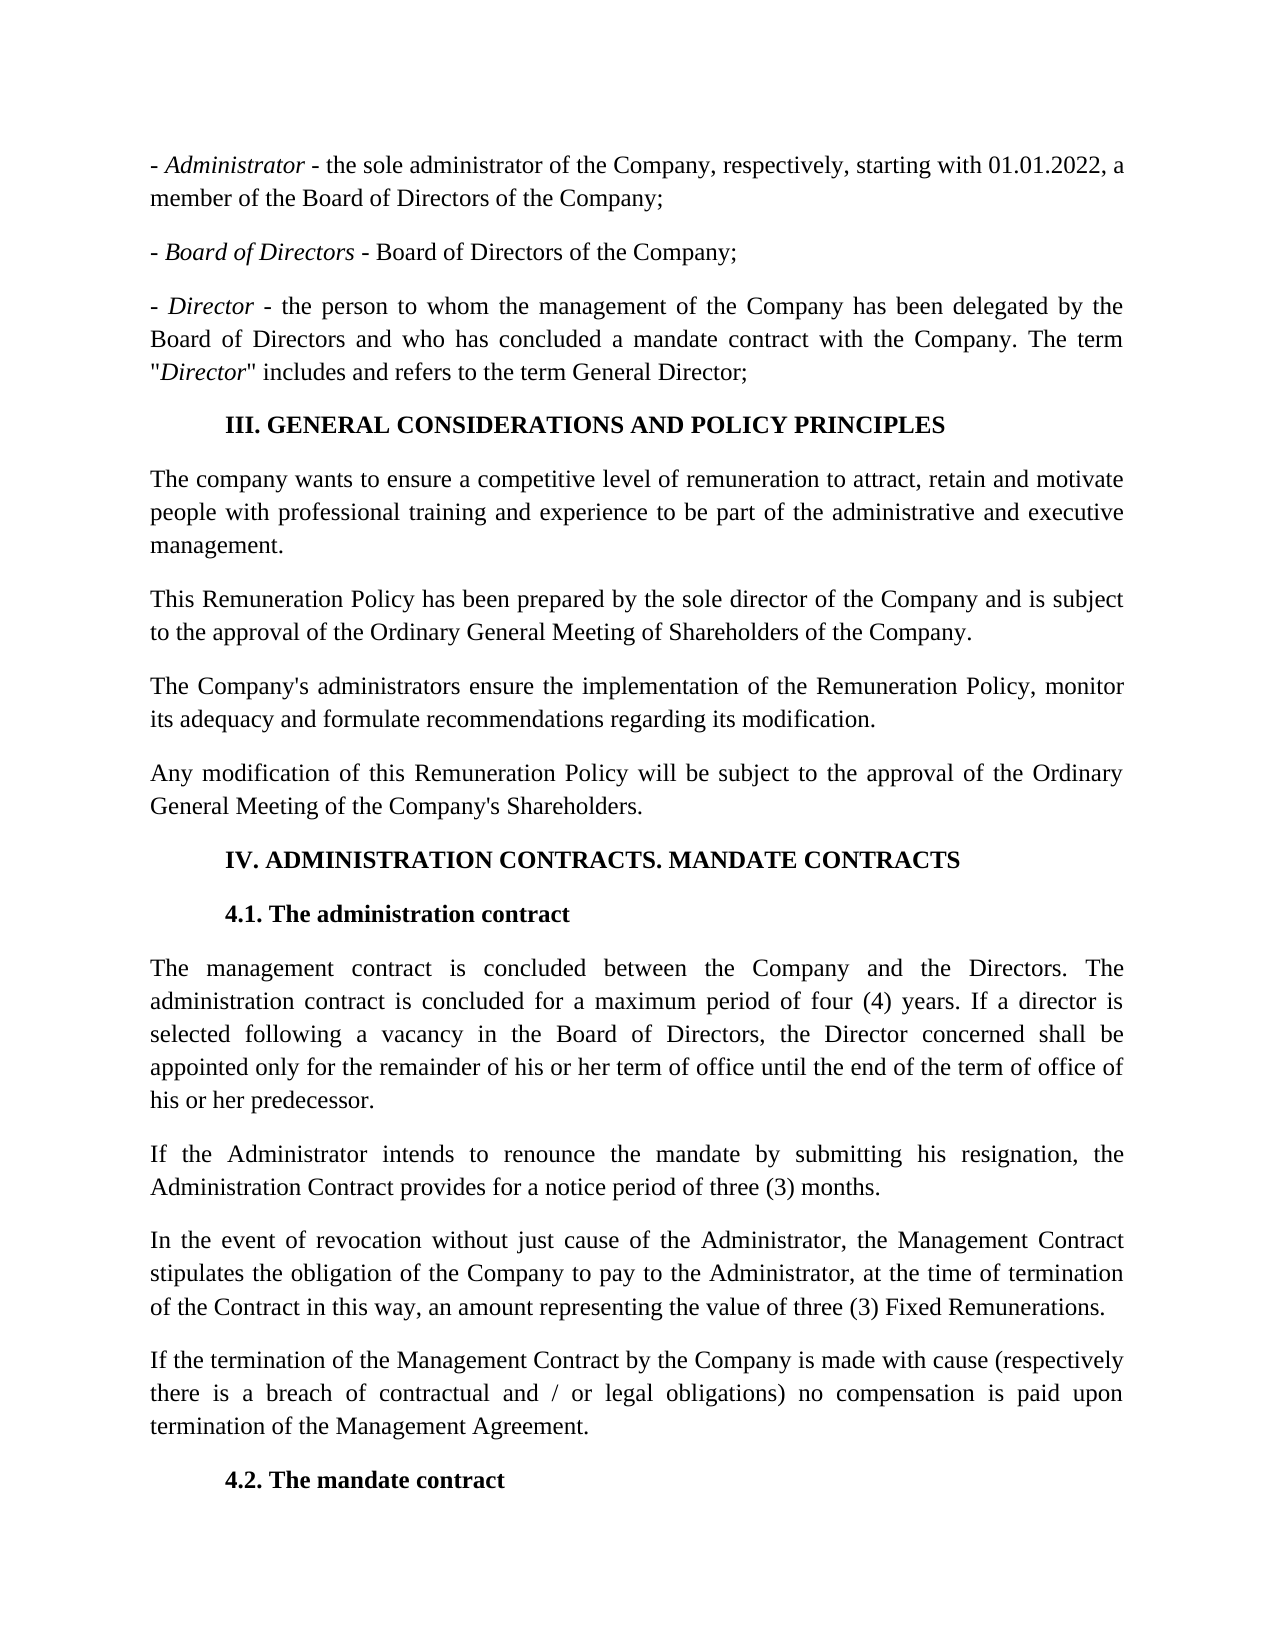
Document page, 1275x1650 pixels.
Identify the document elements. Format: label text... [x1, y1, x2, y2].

text IV. ADMINISTRATION CONTRACTS. MANDATE CONTRACTS [150, 845, 1125, 874]
text If the Administrator intends to renounce the mandate by submitting his resignation, the Administration Contract provides for a notice period of three (3) months. [150, 1139, 1125, 1200]
text III. GENERAL CONSIDERATIONS AND POLICY PRINCIPLES [150, 411, 1125, 439]
text The management contract is concluded between the Company and the Directors. The administration contract is concluded for a maximum period of four (4) years. If a director is selected following a vacancy in the Board of Directors, the Director concerned shall be appointed only for the remainder of his or her term of office until the end of the term of office of his or her predecessor. [150, 953, 1125, 1113]
text Any modification of this Remuneration Policy will be subject to the approval of the Ordinary General Meeting of the Company's Shareholders. [150, 758, 1125, 820]
text 4.2. The mandate contract [150, 1465, 1125, 1494]
text - Board of Directors - Board of Directors of the Company; [150, 237, 1125, 266]
text 4.1. The administration contract [150, 899, 1125, 928]
text In the event of revocation without just cause of the Administrator, the Management Contract stipulates the obligation of the Company to pay to the Administrator, at the time of termination of the Contract in this way, an amount representing the value of three (3) Fixed Remunerations. [150, 1226, 1125, 1320]
text If the termination of the Management Contract by the Company is made with cause (respectively there is a breach of contractual and / or legal obligations) no compensation is paid upon termination of the Management Agreement. [150, 1345, 1125, 1440]
text - Director - the person to whom the management of the Company has been delegated by the Board of Directors and who has concluded a mandate contract with the Company. The term "Director" includes and refers to the term General Director; [150, 291, 1125, 386]
text The company wants to ensure a competitive level of remuneration to attract, retain and motivate people with professional training and experience to be part of the administrative and executive management. [150, 464, 1125, 559]
text This Remuneration Policy has been prepared by the sole director of the Company and is subject to the approval of the Ordinary General Meeting of Shareholders of the Company. [150, 584, 1125, 646]
text The Company's administrators ensure the implementation of the Remuneration Policy, monitor its adequacy and formulate recommendations regarding its modification. [150, 671, 1125, 733]
text - Administrator - the sole administrator of the Company, respectively, starting with 01.01.2022, a member of the Board of Directors of the Company; [150, 150, 1125, 212]
